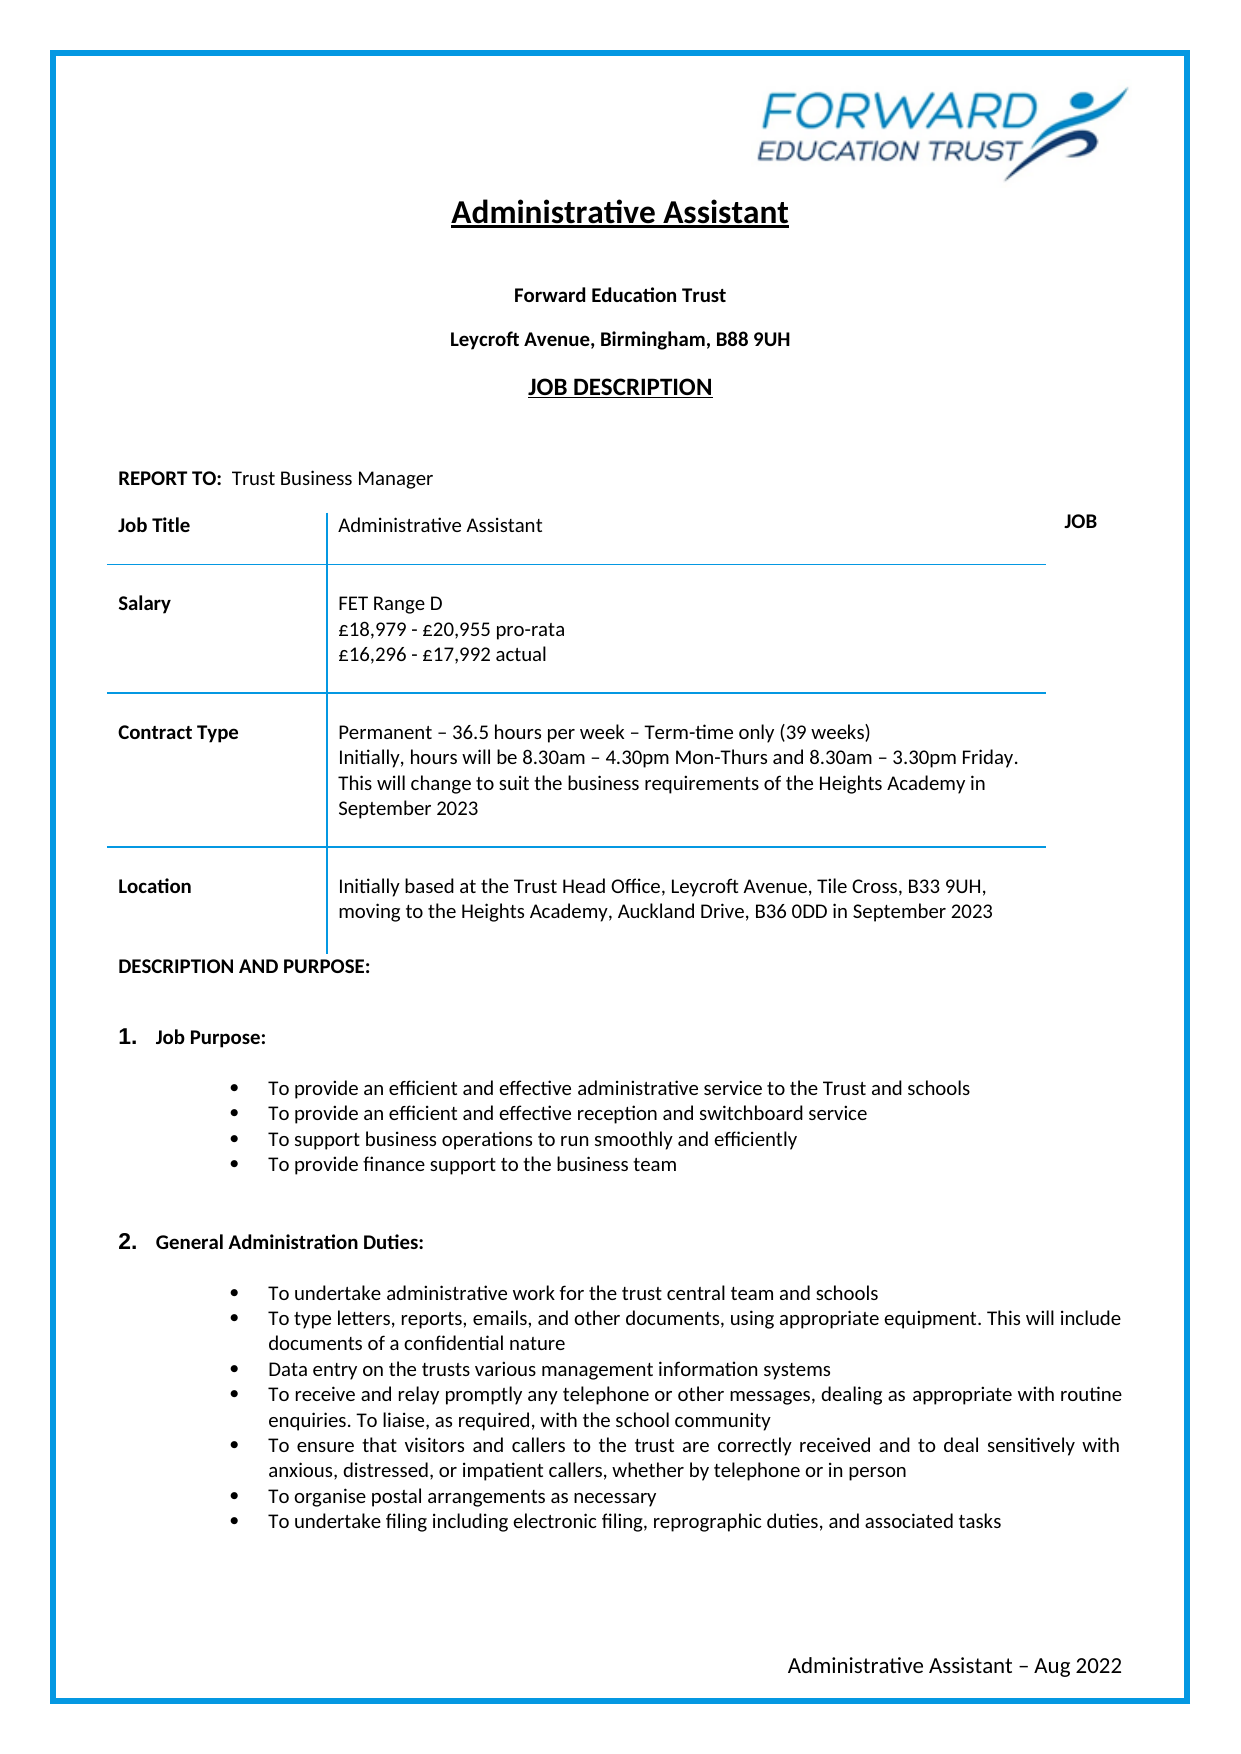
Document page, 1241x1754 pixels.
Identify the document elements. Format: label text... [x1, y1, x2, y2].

list To type letters, reports, emails, and other documents, using appropriate equipment. This will include documents of a confidential nature [231, 1305, 1122, 1356]
table_cell Contract Type [107, 694, 326, 846]
picture [751, 79, 1137, 188]
list To provide finance support to the business team [231, 1151, 1122, 1177]
table_cell Location [107, 848, 326, 953]
list To ensure that visitors and callers to the trust are correctly received and to deal sensitively with anxious, distressed, or impatient callers, whether by telephone or in person [231, 1432, 1122, 1483]
table_cell FET Range D £18,979 - £20,955 pro-rata £16,296 - £17,992 actual [328, 565, 1046, 692]
text JOB DESCRIPTION [118, 371, 1122, 401]
list General Administration Duties: [118, 1228, 1122, 1254]
table_cell Initially based at the Trust Head Office, Leycroft Avenue, Tile Cross, B33 9UH, moving to the Heights Academy, Auckland Drive, B36 0DD in September 2023 [328, 848, 1046, 953]
list To receive and relay promptly any telephone or other messages, dealing as appropriate with routine enquiries. To liaise, as required, with the school community [231, 1381, 1122, 1432]
list To undertake administrative work for the trust central team and schools [231, 1280, 1122, 1305]
list Data entry on the trusts various management information systems [231, 1356, 1122, 1381]
table_cell Salary [107, 565, 326, 692]
list To provide an efficient and effective reception and switchboard service [231, 1101, 1122, 1126]
text Forward Education Trust [118, 251, 1122, 308]
text Leycroft Avenue, Birmingham, B88 9UH [118, 327, 1122, 352]
list To provide an efficient and effective administrative service to the Trust and schools [231, 1075, 1122, 1101]
table_cell Permanent – 36.5 hours per week – Term-time only (39 weeks) Initially, hours will be 8.30am – 4.30pm Mon-Thurs and 8.30am – 3.30pm Friday. This will change to suit the business requirements of the Heights Academy in September 2023 [328, 694, 1046, 846]
text REPORT TO: Trust Business Manager [118, 465, 1122, 490]
list Job Purpose: [118, 1023, 1122, 1050]
list To support business operations to run smoothly and efficiently [231, 1126, 1122, 1151]
text JOB DESCRIPTION AND PURPOSE: [118, 509, 1122, 979]
table_header Administrative Assistant [328, 513, 1046, 563]
text Administrative Assistant [118, 133, 1122, 231]
list To organise postal arrangements as necessary [231, 1483, 1122, 1508]
list To undertake filing including electronic filing, reprographic duties, and associated tasks [231, 1508, 1122, 1534]
table_header Job Title [107, 513, 326, 563]
